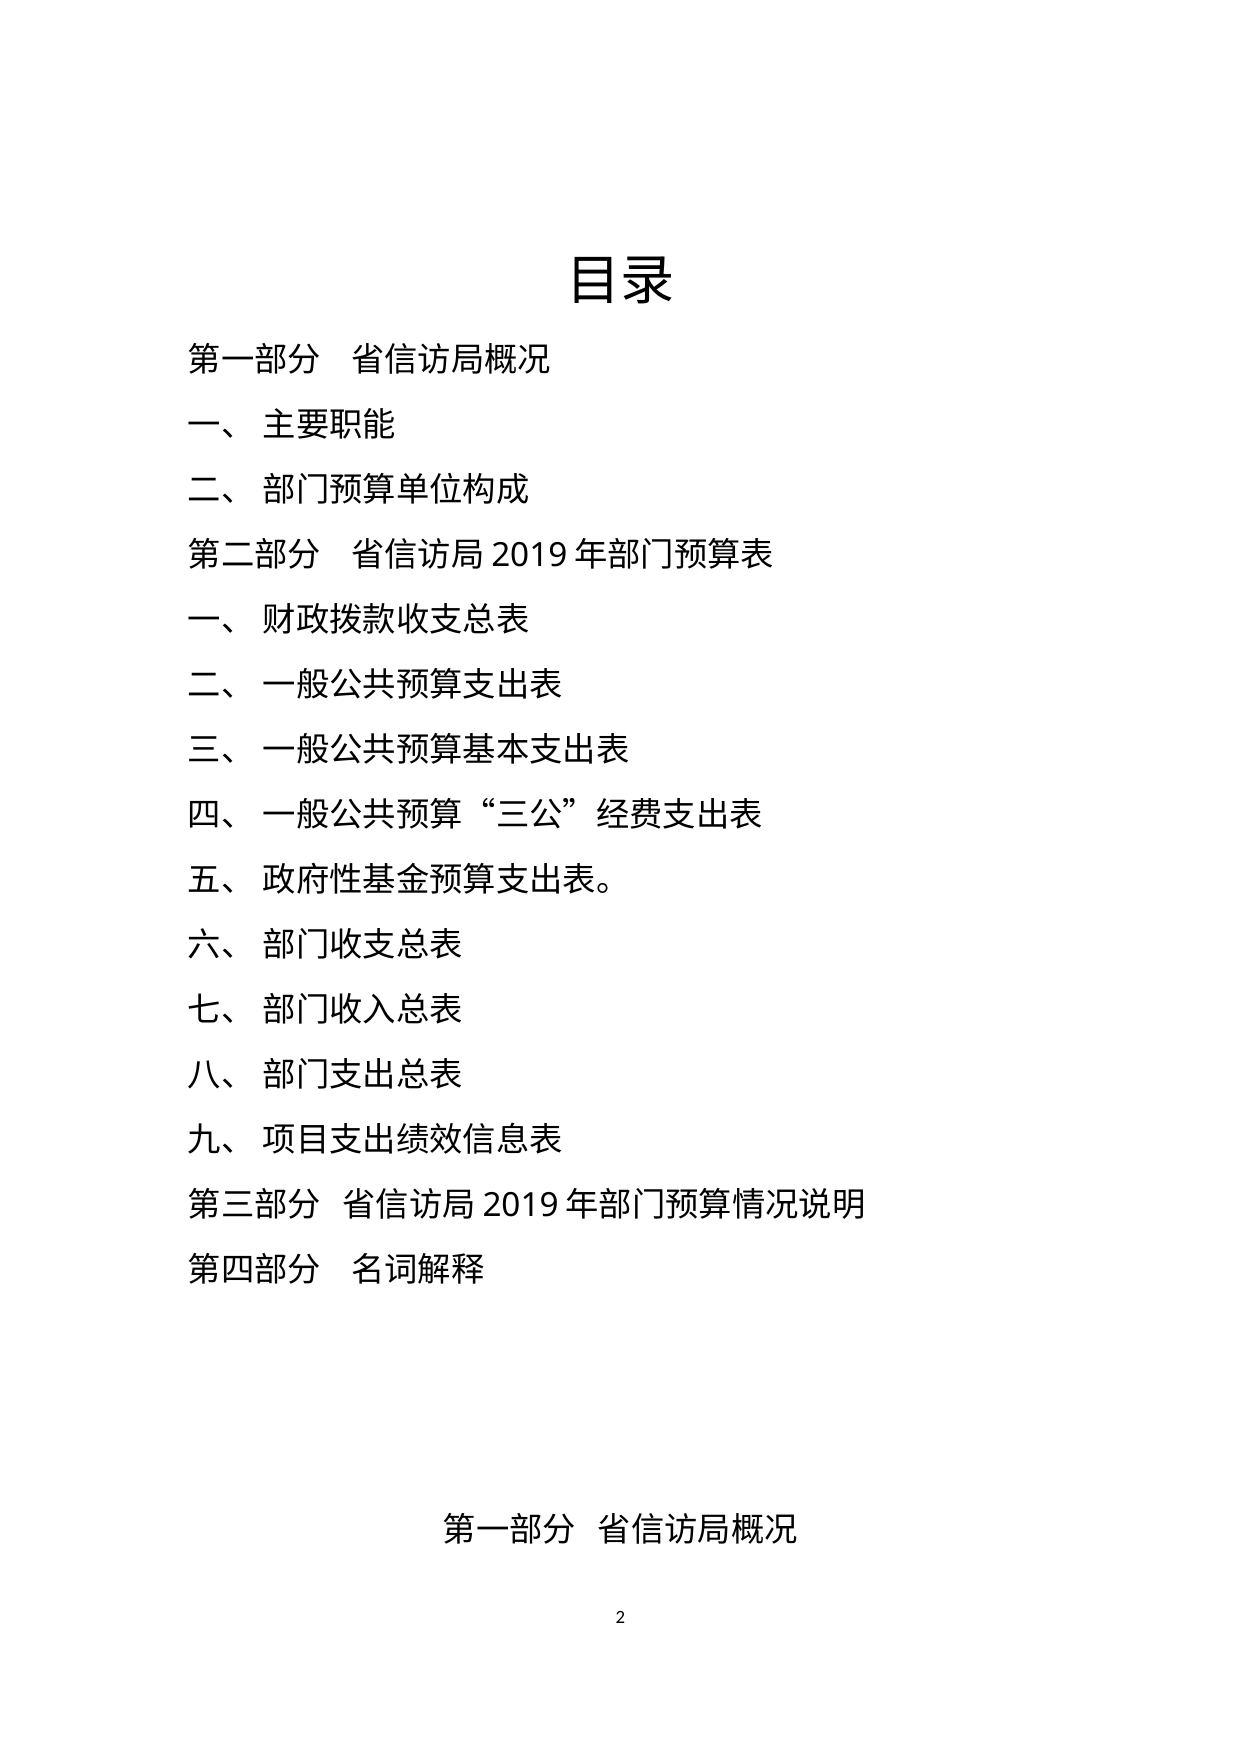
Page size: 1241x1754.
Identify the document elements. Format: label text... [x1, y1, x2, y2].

list 部门预算单位构成 [187, 454, 1053, 519]
list 项目支出绩效信息表 [187, 1104, 1053, 1169]
list 财政拨款收支总表 [187, 584, 1053, 649]
list 部门收入总表 [187, 974, 1053, 1039]
list 省信访局概况 [187, 1494, 1053, 1559]
list 部门支出总表 [187, 1039, 1053, 1104]
list 一般公共预算支出表 [187, 649, 1053, 714]
list 省信访局2019年部门预算情况说明 [187, 1169, 1053, 1234]
list 部门收支总表 [187, 909, 1053, 974]
text 目录 [187, 227, 1053, 324]
list 省信访局概况 [187, 324, 1053, 389]
list 主要职能 [187, 389, 1053, 454]
list 一般公共预算“三公”经费支出表 [187, 779, 1053, 844]
list 一般公共预算基本支出表 [187, 714, 1053, 779]
list 名词解释 [187, 1234, 1053, 1299]
list 政府性基金预算支出表。 [187, 844, 1053, 909]
list 省信访局2019年部门预算表 [187, 519, 1053, 584]
